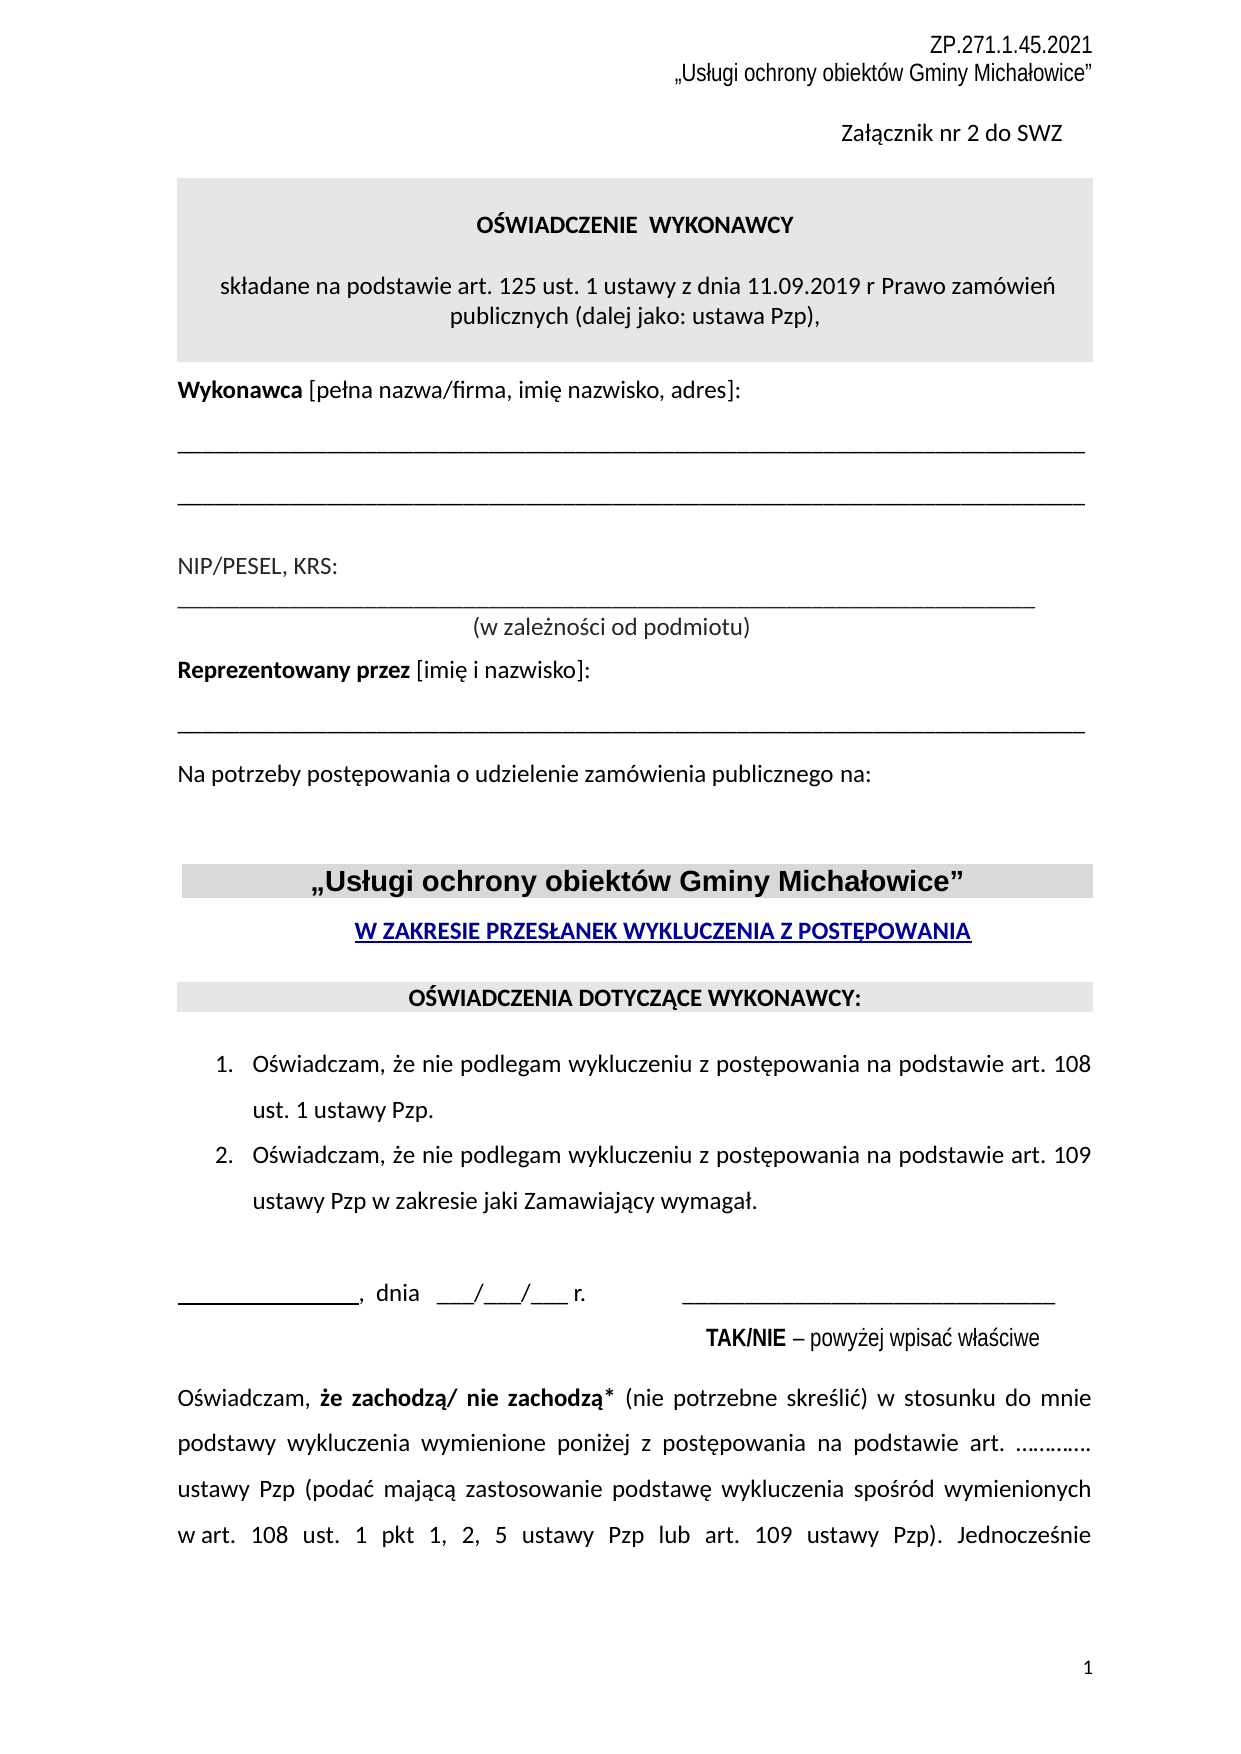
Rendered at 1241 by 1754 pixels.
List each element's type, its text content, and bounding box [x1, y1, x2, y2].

text (w zależności od podmiotu) [472, 611, 1093, 642]
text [177, 1382, 1093, 1549]
list Wykonawca [pełna nazwa/firma, imię nazwisko, adres]: [177, 374, 1093, 404]
text W ZAKRESIE PRZESŁANEK WYKLUCZENIA Z POSTĘPOWANIA [354, 915, 1093, 946]
text „Usługi ochrony obiektów Gminy Michałowice” [182, 864, 1093, 898]
list _________________________________________________________________________ [177, 707, 1093, 737]
title składane na podstawie art. 125 ust. 1 ustawy z dnia 11.09.2019 r Prawo zamówień publicznych (dalej jako: ustawa Pzp), [177, 270, 1093, 331]
text , dnia ___/___/___ r. ______________________________ [177, 1277, 1063, 1307]
text Załącznik nr 2 do SWZ [841, 117, 1093, 148]
list Reprezentowany przez [imię i nazwisko]: [177, 654, 1093, 685]
list _________________________________________________________________________ [177, 478, 1093, 509]
list Oświadczam, że nie podlegam wykluczeniu z postępowania na podstawie art. 109 ustawy Pzp w zakresie jaki Zamawiający wymagał. [215, 1140, 1093, 1216]
list _________________________________________________________________________ [177, 426, 1093, 457]
text OŚWIADCZENIA DOTYCZĄCE WYKONAWCY: [177, 982, 1093, 1012]
list Na potrzeby postępowania o udzielenie zamówienia publicznego na: [177, 759, 1093, 789]
text TAK/NIE – powyżej wpisać właściwe [177, 1323, 1093, 1351]
title oświadczenie wykonawcy [177, 209, 1093, 239]
list Oświadczam, że nie podlegam wykluczeniu z postępowania na podstawie art. 108 ust. 1 ustawy Pzp. [215, 1048, 1093, 1124]
text NIP/PESEL, KRS: _____________________________________________________________________ [177, 550, 1093, 611]
